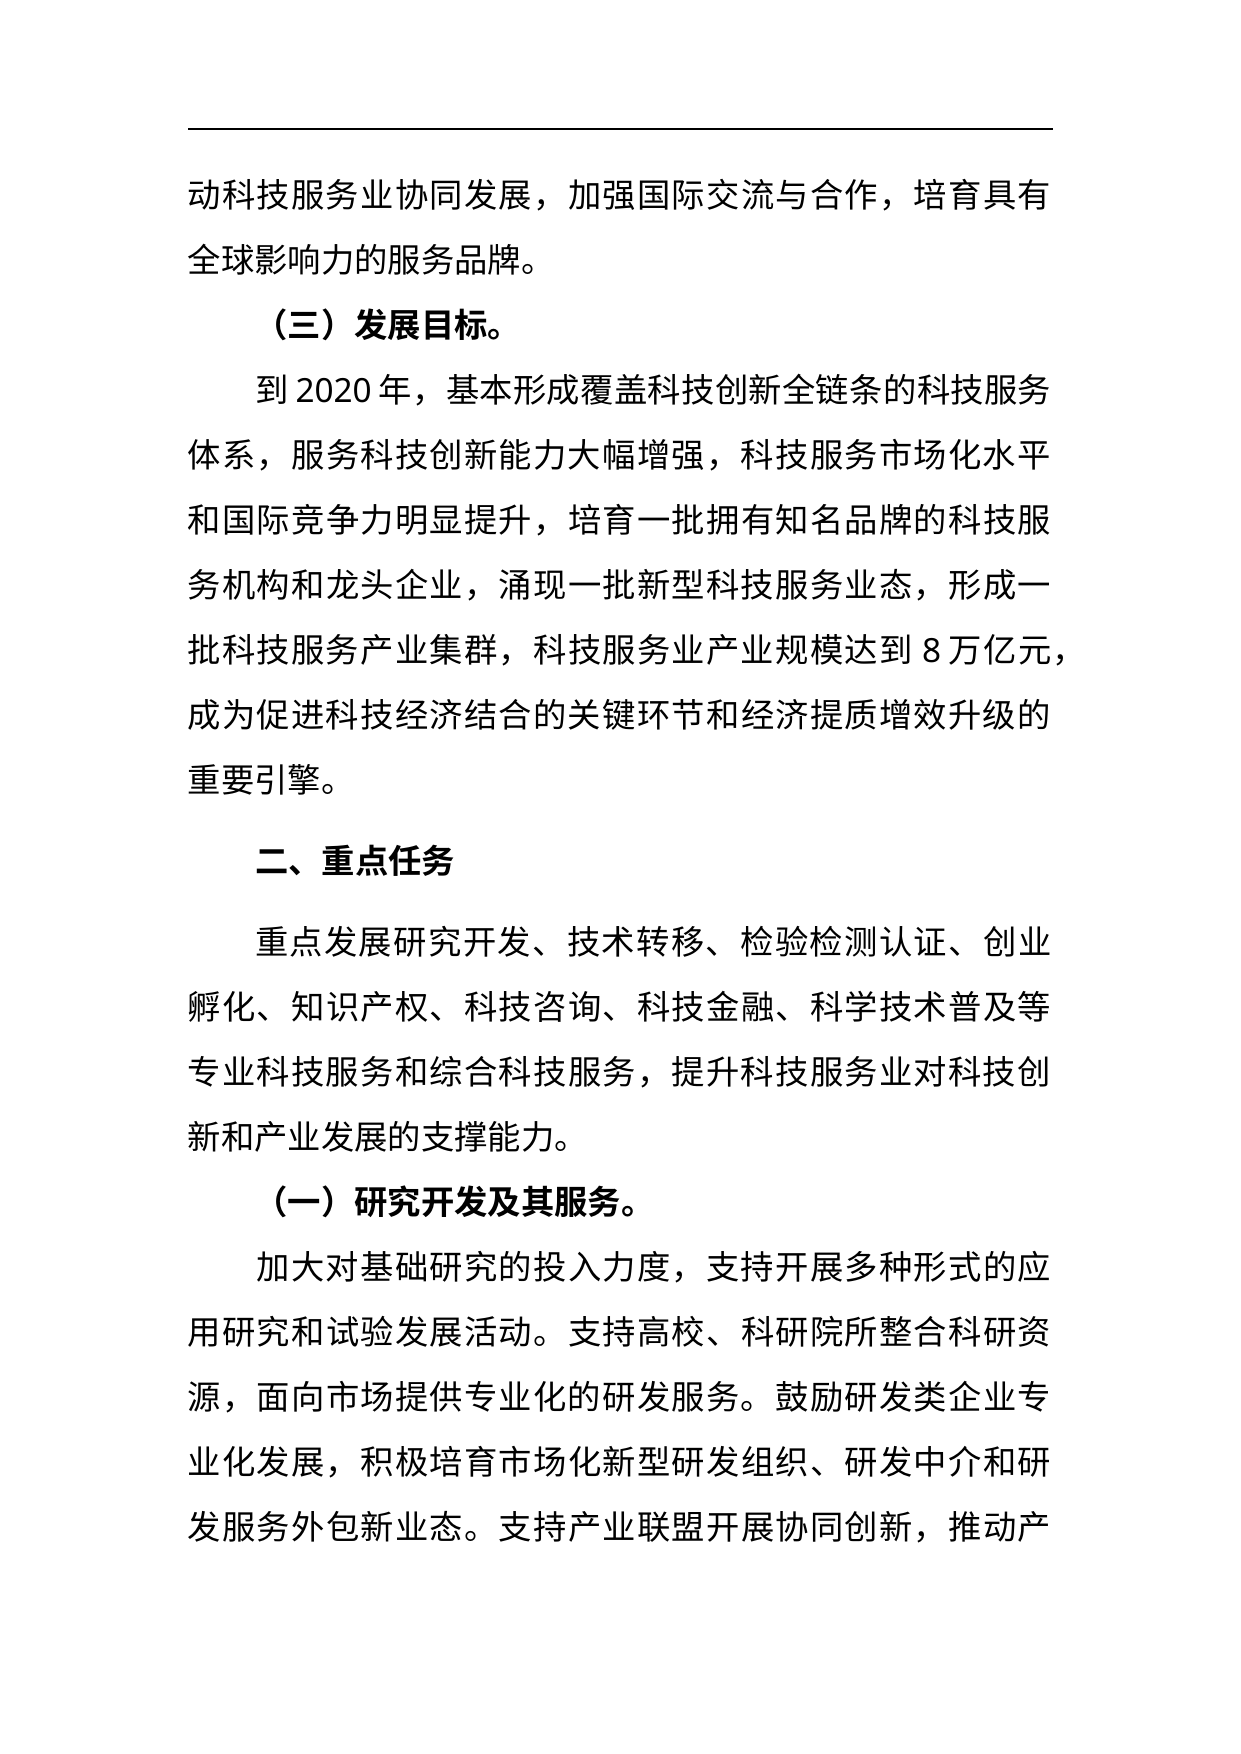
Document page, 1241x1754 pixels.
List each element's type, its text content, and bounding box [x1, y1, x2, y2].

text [187, 160, 1053, 810]
text 二、重点任务 [187, 827, 1053, 892]
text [187, 908, 1053, 1558]
